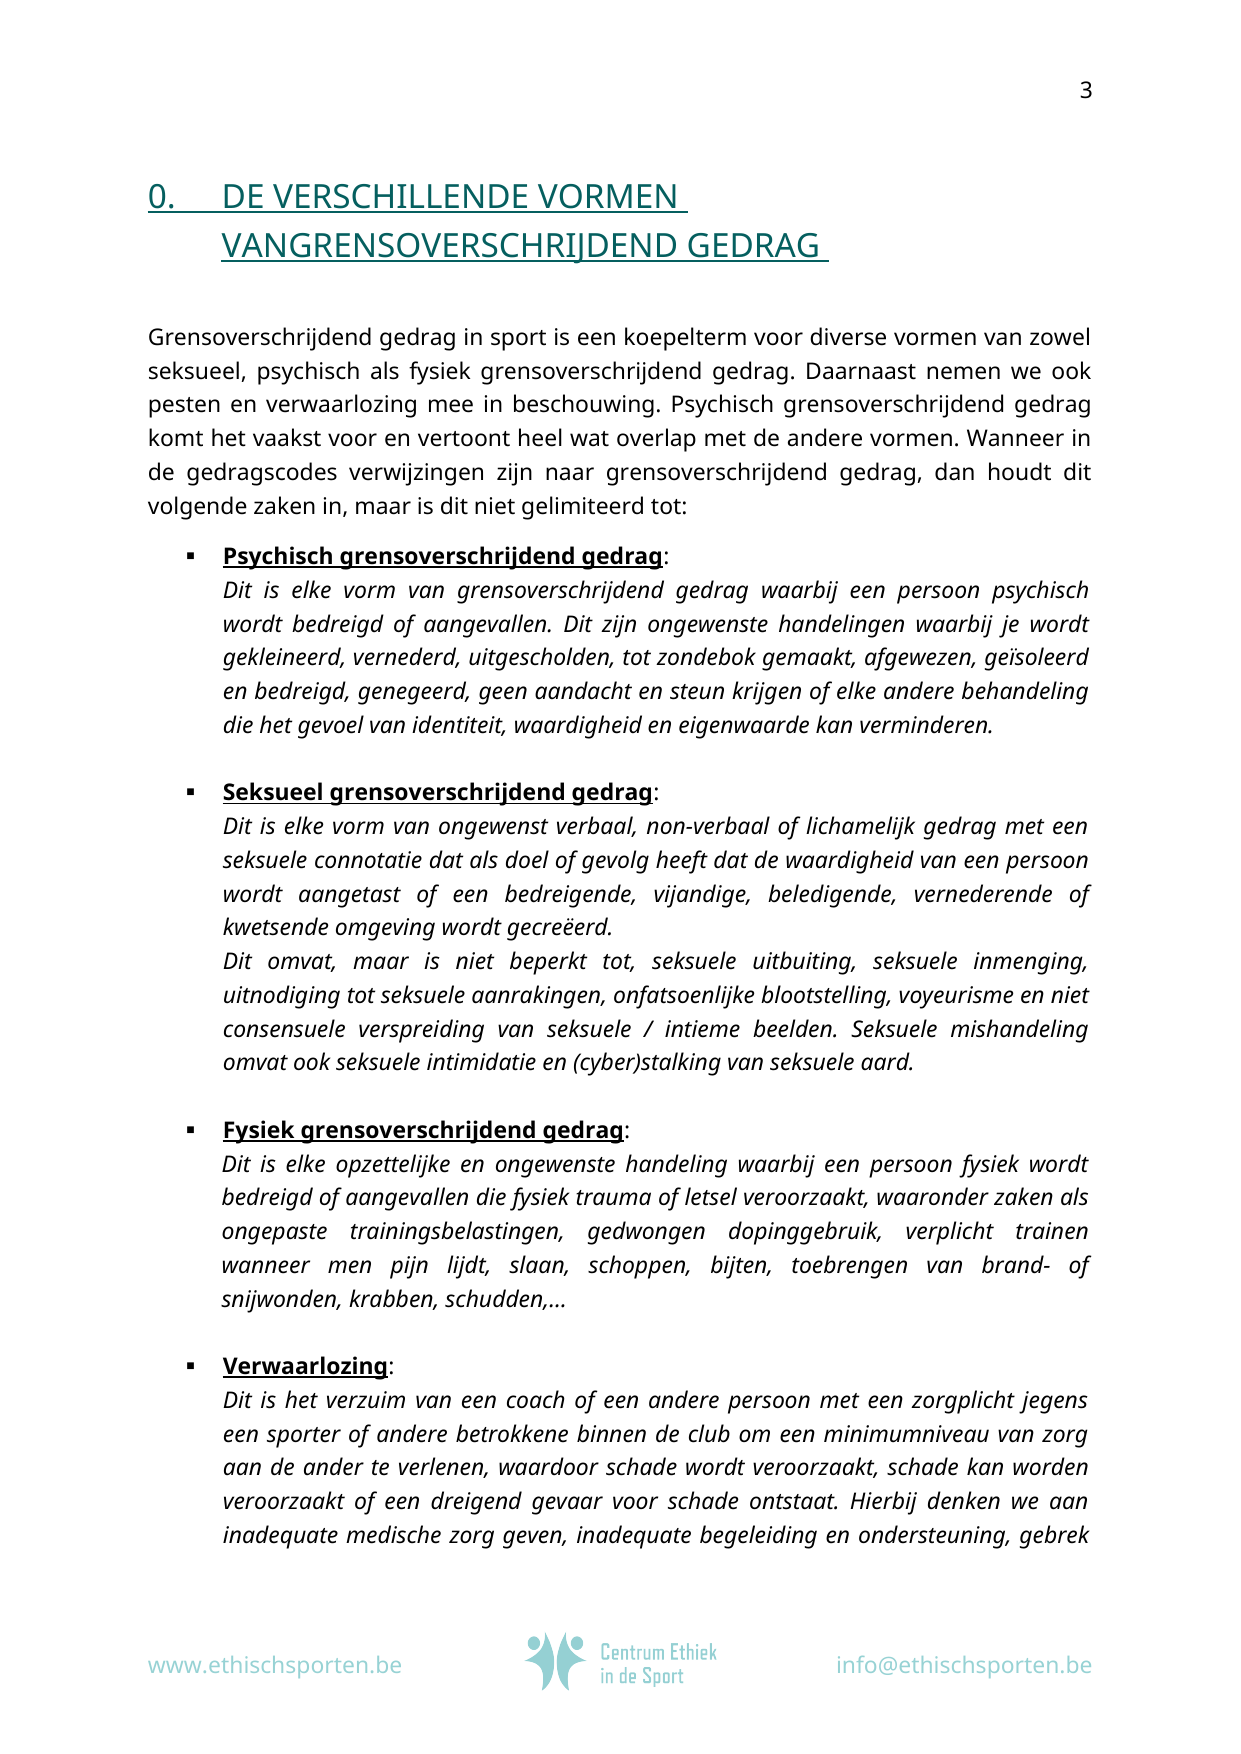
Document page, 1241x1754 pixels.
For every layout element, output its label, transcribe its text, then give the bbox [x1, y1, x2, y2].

list Dit is elke vorm van ongewenst verbaal, non-verbaal of lichamelijk gedrag met een seksuele connotatie dat als doel of gevolg heeft dat de waardigheid van een persoon wordt aangetast of een bedreigende, vijandige, beledigende, vernederende of kwetsende omgeving wordt gecreëerd. [223, 810, 1093, 943]
picture [523, 1631, 717, 1691]
subtitle 0. DE VERSCHILLENDE VORMEN VANGRENSOVERSCHRIJDEND GEDRAG [148, 173, 1093, 267]
list Psychisch grensoverschrijdend gedrag: [185, 540, 1093, 571]
list Dit is elke vorm van grensoverschrijdend gedrag waarbij een persoon psychisch wordt bedreigd of aangevallen. Dit zijn ongewenste handelingen waarbij je wordt gekleineerd, vernederd, uitgescholden, tot zondebok gemaakt, afgewezen, geïsoleerd en bedreigd, genegeerd, geen aandacht en steun krijgen of elke andere behandeling die het gevoel van identiteit, waardigheid en eigenwaarde kan verminderen. [223, 574, 1093, 740]
text Grensoverschrijdend gedrag in sport is een koepelterm voor diverse vormen van zowel seksueel, psychisch als fysiek grensoverschrijdend gedrag. Daarnaast nemen we ook pesten en verwaarlozing mee in beschouwing. Psychisch grensoverschrijdend gedrag komt het vaakst voor en vertoont heel wat overlap met de andere vormen. Wanneer in de gedragscodes verwijzingen zijn naar grensoverschrijdend gedrag, dan houdt dit volgende zaken in, maar is dit niet gelimiteerd tot: [148, 321, 1093, 521]
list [223, 1384, 1093, 1550]
list Dit omvat, maar is niet beperkt tot, seksuele uitbuiting, seksuele inmenging, uitnodiging tot seksuele aanrakingen, onfatsoenlijke blootstelling, voyeurisme en niet consensuele verspreiding van seksuele / intieme beelden. Seksuele mishandeling omvat ook seksuele intimidatie en (cyber)stalking van seksuele aard. [223, 945, 1093, 1078]
list Seksueel grensoverschrijdend gedrag: [185, 776, 1093, 808]
list Verwaarlozing: [185, 1350, 1093, 1381]
text Dit is elke opzettelijke en ongewenste handeling waarbij een persoon fysiek wordt bedreigd of aangevallen die fysiek trauma of letsel veroorzaakt, waaronder zaken als ongepaste trainingsbelastingen, gedwongen dopinggebruik, verplicht trainen wanneer men pijn lijdt, slaan, schoppen, bijten, toebrengen van brand- of snijwonden, krabben, schudden,… [221, 1148, 1093, 1314]
list Fysiek grensoverschrijdend gedrag: [185, 1114, 1093, 1145]
